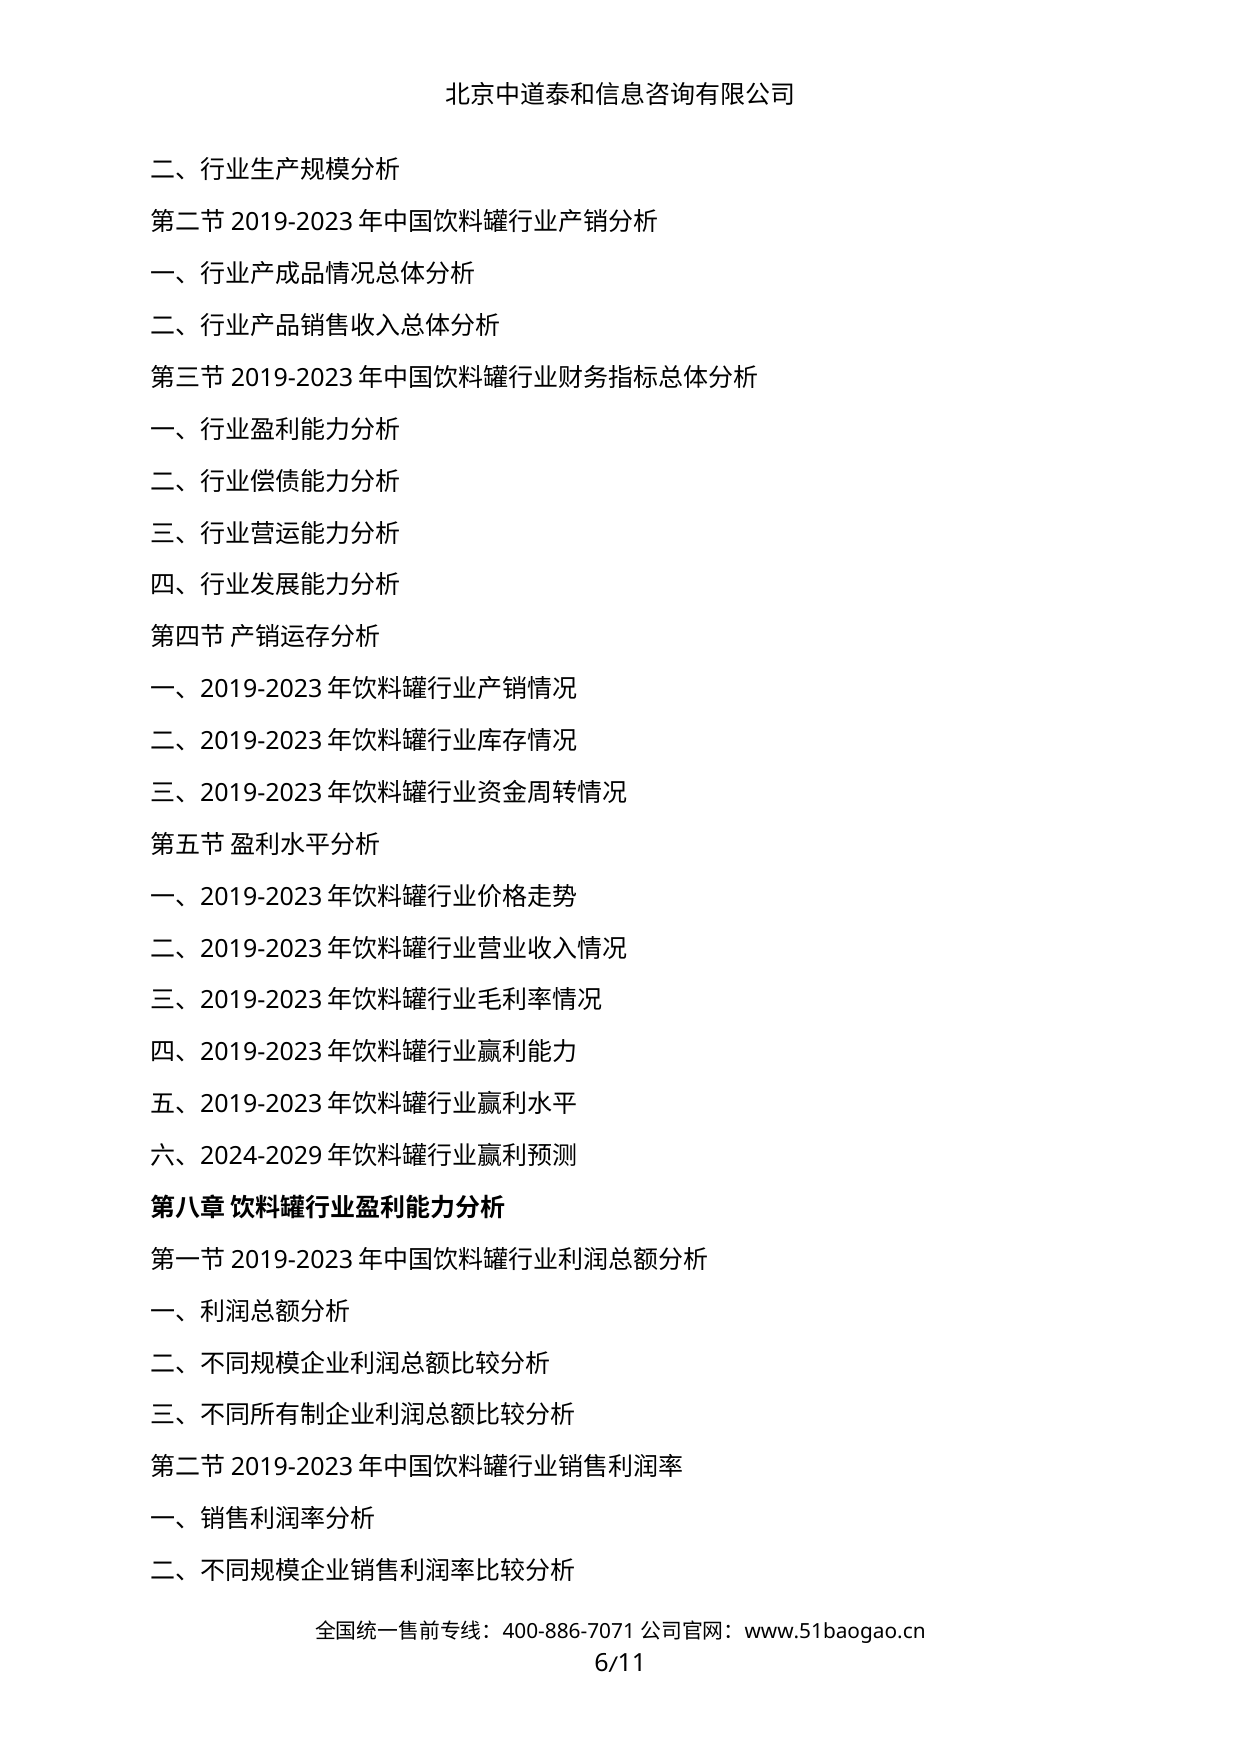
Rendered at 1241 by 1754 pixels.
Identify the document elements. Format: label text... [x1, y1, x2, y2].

text 五、2019-2023年饮料罐行业赢利水平 [150, 1084, 1090, 1120]
text 三、不同所有制企业利润总额比较分析 [150, 1395, 1090, 1431]
text 二、行业偿债能力分析 [150, 461, 1090, 497]
text 四、2019-2023年饮料罐行业赢利能力 [150, 1032, 1090, 1068]
text 二、2019-2023年饮料罐行业库存情况 [150, 721, 1090, 757]
text 第三节 2019-2023年中国饮料罐行业财务指标总体分析 [150, 357, 1090, 394]
text 第八章 饮料罐行业盈利能力分析 [150, 1187, 1090, 1224]
text 第二节 2019-2023年中国饮料罐行业销售利润率 [150, 1447, 1090, 1483]
text 第一节 2019-2023年中国饮料罐行业利润总额分析 [150, 1239, 1090, 1276]
text 二、不同规模企业利润总额比较分析 [150, 1343, 1090, 1379]
text 三、2019-2023年饮料罐行业资金周转情况 [150, 772, 1090, 809]
text 一、利润总额分析 [150, 1291, 1090, 1327]
text 三、行业营运能力分析 [150, 513, 1090, 549]
text 六、2024-2029年饮料罐行业赢利预测 [150, 1136, 1090, 1172]
text 第二节 2019-2023年中国饮料罐行业产销分析 [150, 202, 1090, 238]
text 一、行业盈利能力分析 [150, 409, 1090, 446]
text 第四节 产销运存分析 [150, 617, 1090, 653]
text 第五节 盈利水平分析 [150, 824, 1090, 861]
text 一、行业产成品情况总体分析 [150, 254, 1090, 290]
text 二、2019-2023年饮料罐行业营业收入情况 [150, 928, 1090, 964]
text 三、2019-2023年饮料罐行业毛利率情况 [150, 980, 1090, 1016]
text 一、2019-2023年饮料罐行业产销情况 [150, 669, 1090, 705]
text 一、2019-2023年饮料罐行业价格走势 [150, 876, 1090, 912]
text 一、销售利润率分析 [150, 1499, 1090, 1535]
text 二、行业产品销售收入总体分析 [150, 306, 1090, 342]
text 四、行业发展能力分析 [150, 565, 1090, 601]
text 二、行业生产规模分析 [150, 150, 1090, 186]
text 二、不同规模企业销售利润率比较分析 [150, 1551, 1090, 1587]
